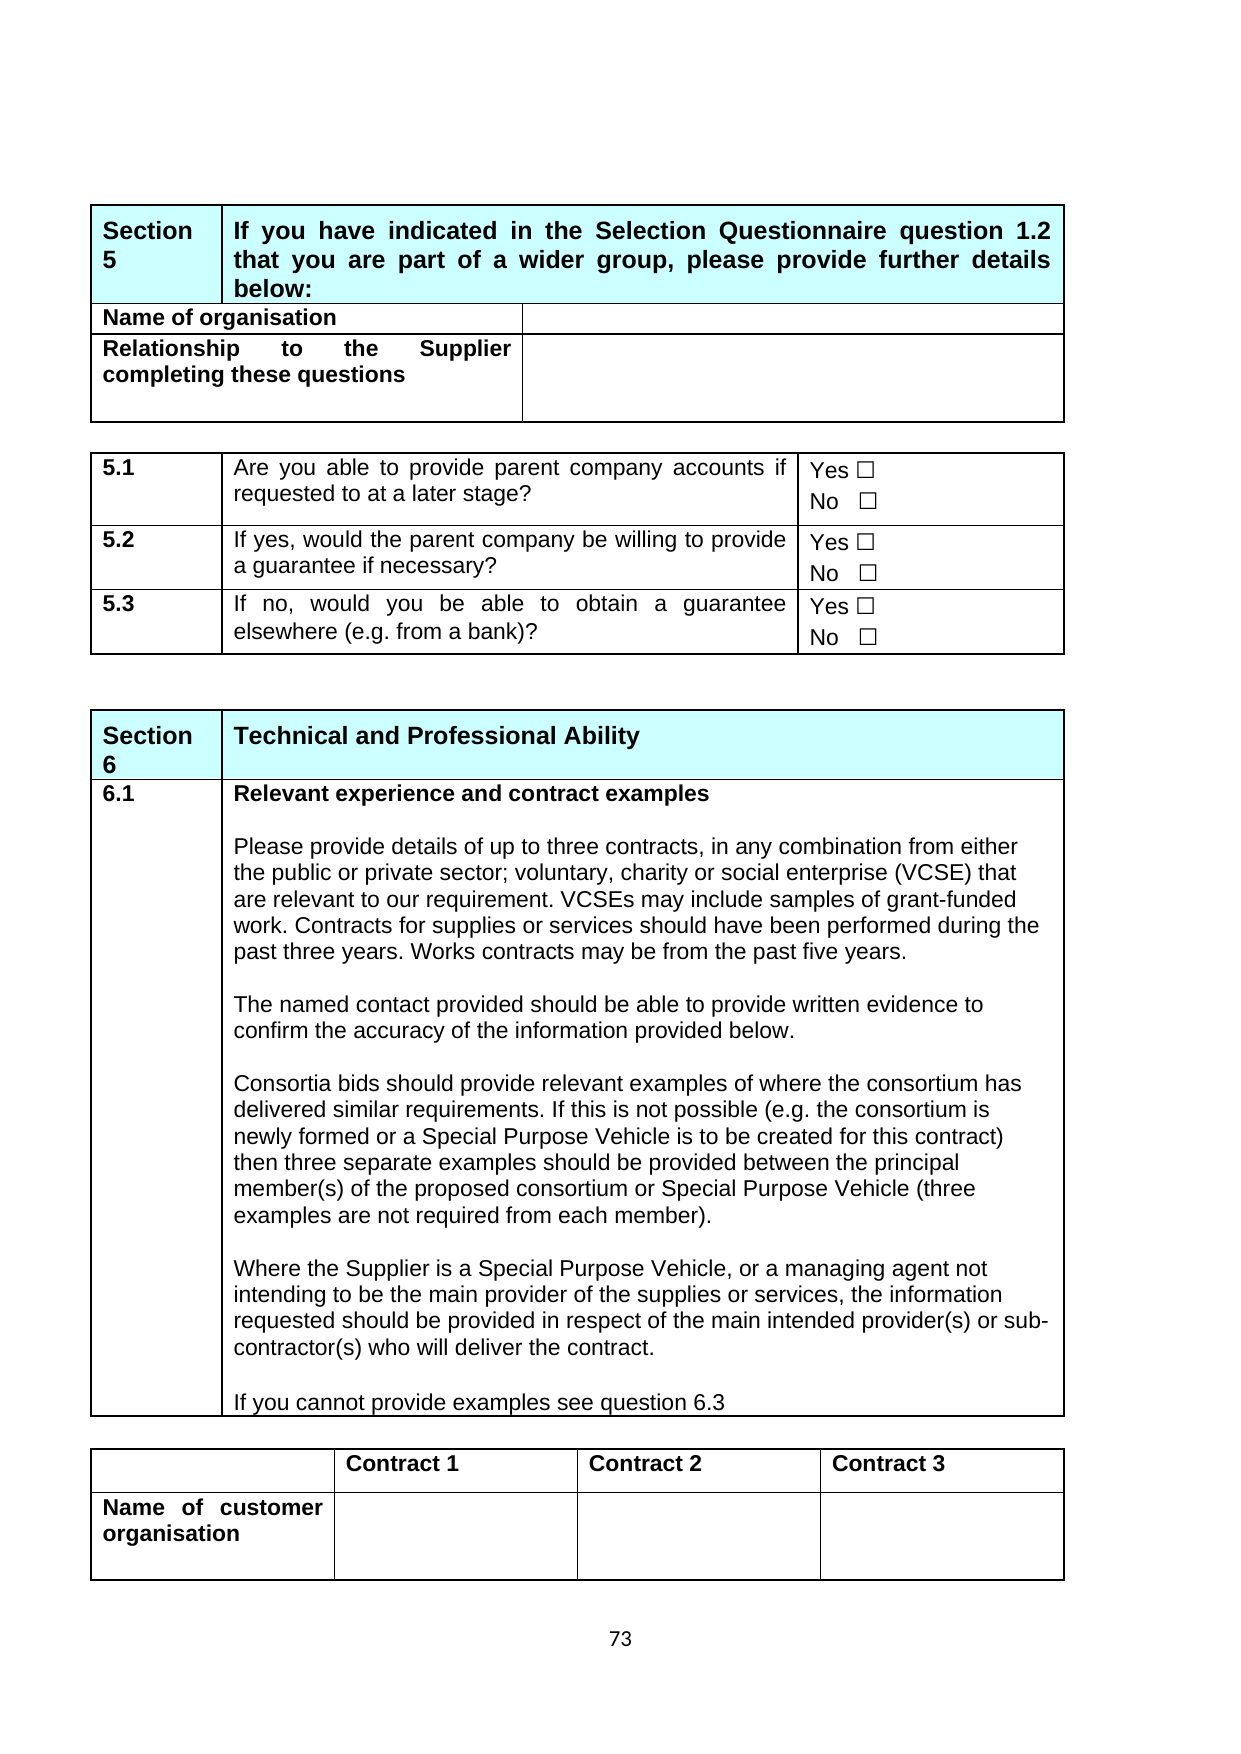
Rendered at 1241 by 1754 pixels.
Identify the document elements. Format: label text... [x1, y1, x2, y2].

table_cell Relevant experience and contract examples Please provide details of up to three contracts, in any combination from either the public or private sector; voluntary, charity or social enterprise (VCSE) that are relevant to our requirement. VCSEs may include samples of grant-funded work. Contracts for supplies or services should have been performed during the past three years. Works contracts may be from the past five years. The named contact provided should be able to provide written evidence to confirm the accuracy of the information provided below. Consortia bids should provide relevant examples of where the consortium has delivered similar requirements. If this is not possible (e.g. the consortium is newly formed or a Special Purpose Vehicle is to be created for this contract) then three separate examples should be provided between the principal member(s) of the proposed consortium or Special Purpose Vehicle (three examples are not required from each member). Where the Supplier is a Special Purpose Vehicle, or a managing agent not intending to be the main provider of the supplies or services, the information requested should be provided in respect of the main intended provider(s) or sub-contractor(s) who will deliver the contract. If you cannot provide examples see question 6.3 [223, 780, 1063, 1415]
table_cell [523, 304, 1063, 333]
table_header If you have indicated in the Selection Questionnaire question 1.2 that you are part of a wider group, please provide further details below: [223, 206, 1063, 303]
table_cell If no, would you be able to obtain a guarantee elsewhere (e.g. from a bank)? [223, 590, 797, 653]
table_header 5.1 [92, 454, 221, 524]
table_cell Relationship to the Supplier completing these questions [92, 335, 522, 421]
table_cell Name of organisation [92, 304, 522, 333]
table_cell [335, 1493, 577, 1579]
table_cell Name of customer organisation [92, 1493, 334, 1579]
table_cell [578, 1493, 820, 1579]
table_cell 6.1 [92, 780, 221, 1415]
table_header [92, 1450, 334, 1492]
table_header Contract 1 [335, 1450, 577, 1492]
table_header Contract 3 [821, 1450, 1063, 1492]
table_header Yes ☐ No ☐ [799, 454, 1063, 524]
table_header Contract 2 [578, 1450, 820, 1492]
table_header Section 5 [92, 206, 221, 303]
table_header Are you able to provide parent company accounts if requested to at a later stage? [223, 454, 797, 524]
table_header Section 6 [92, 711, 221, 778]
table_cell [523, 335, 1063, 421]
table_cell Yes ☐ No ☐ [799, 526, 1063, 588]
table_cell If yes, would the parent company be willing to provide a guarantee if necessary? [223, 526, 797, 588]
table_cell 5.3 [92, 590, 221, 653]
table_header Technical and Professional Ability [223, 711, 1063, 778]
table_cell Yes ☐ No ☐ [799, 590, 1063, 653]
table_cell [821, 1493, 1063, 1579]
table_cell 5.2 [92, 526, 221, 588]
